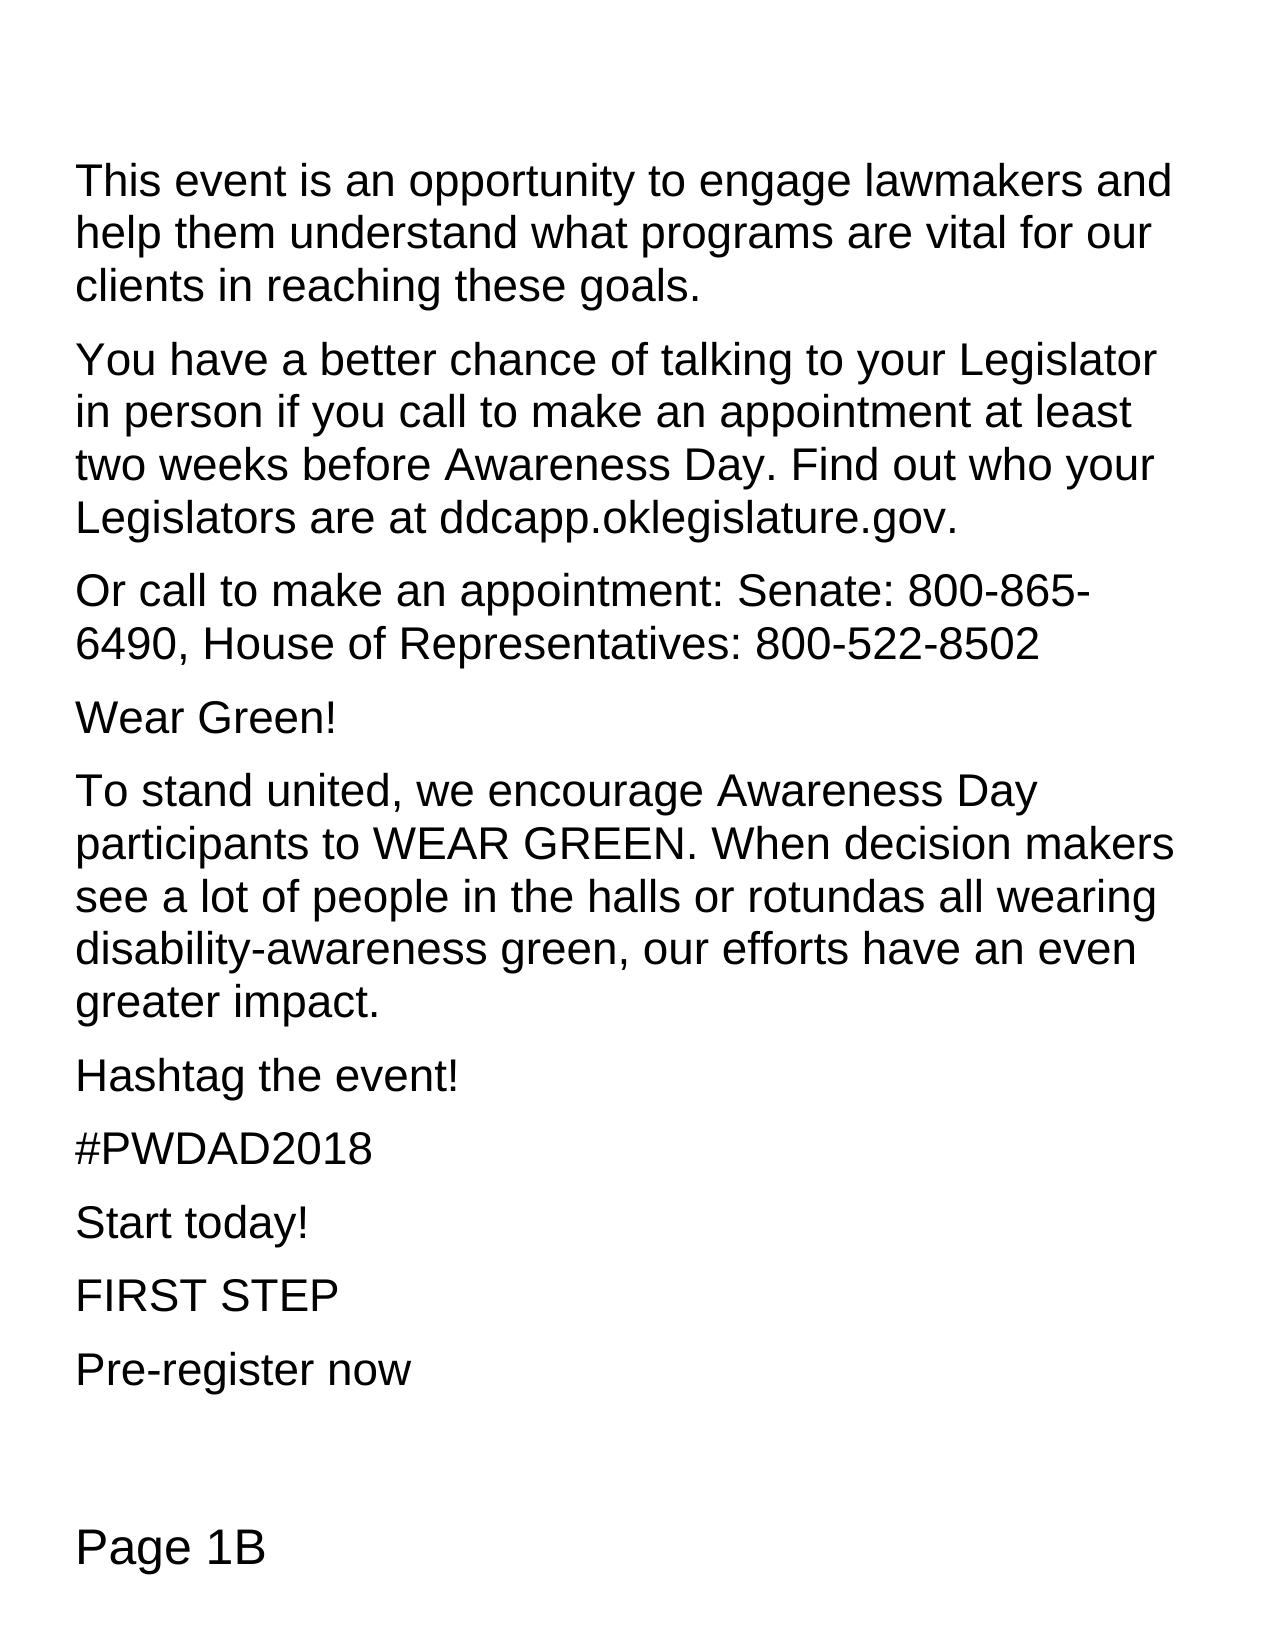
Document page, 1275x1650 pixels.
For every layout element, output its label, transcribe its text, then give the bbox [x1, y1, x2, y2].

text FIRST STEP [75, 1269, 1200, 1321]
text Hashtag the event! [75, 1048, 1200, 1101]
text Wear Green! [75, 690, 1200, 743]
text This event is an opportunity to engage lawmakers and help them understand what programs are vital for our clients in reaching these goals. [75, 153, 1200, 311]
text To stand united, we encourage Awareness Day participants to WEAR GREEN. When decision makers see a lot of people in the halls or rotundas all wearing disability-awareness green, our efforts have an even greater impact. [75, 764, 1200, 1027]
text Start today! [75, 1195, 1200, 1248]
text You have a better chance of talking to your Legislator in person if you call to make an appointment at least two weeks before Awareness Day. Find out who your Legislators are at ddcapp.oklegislature.gov. [75, 332, 1200, 543]
text Pre-register now [75, 1342, 1200, 1395]
text #PWDAD2018 [75, 1122, 1200, 1174]
text Or call to make an appointment: Senate: 800-865-6490, House of Representatives: 800-522-8502 [75, 564, 1200, 669]
